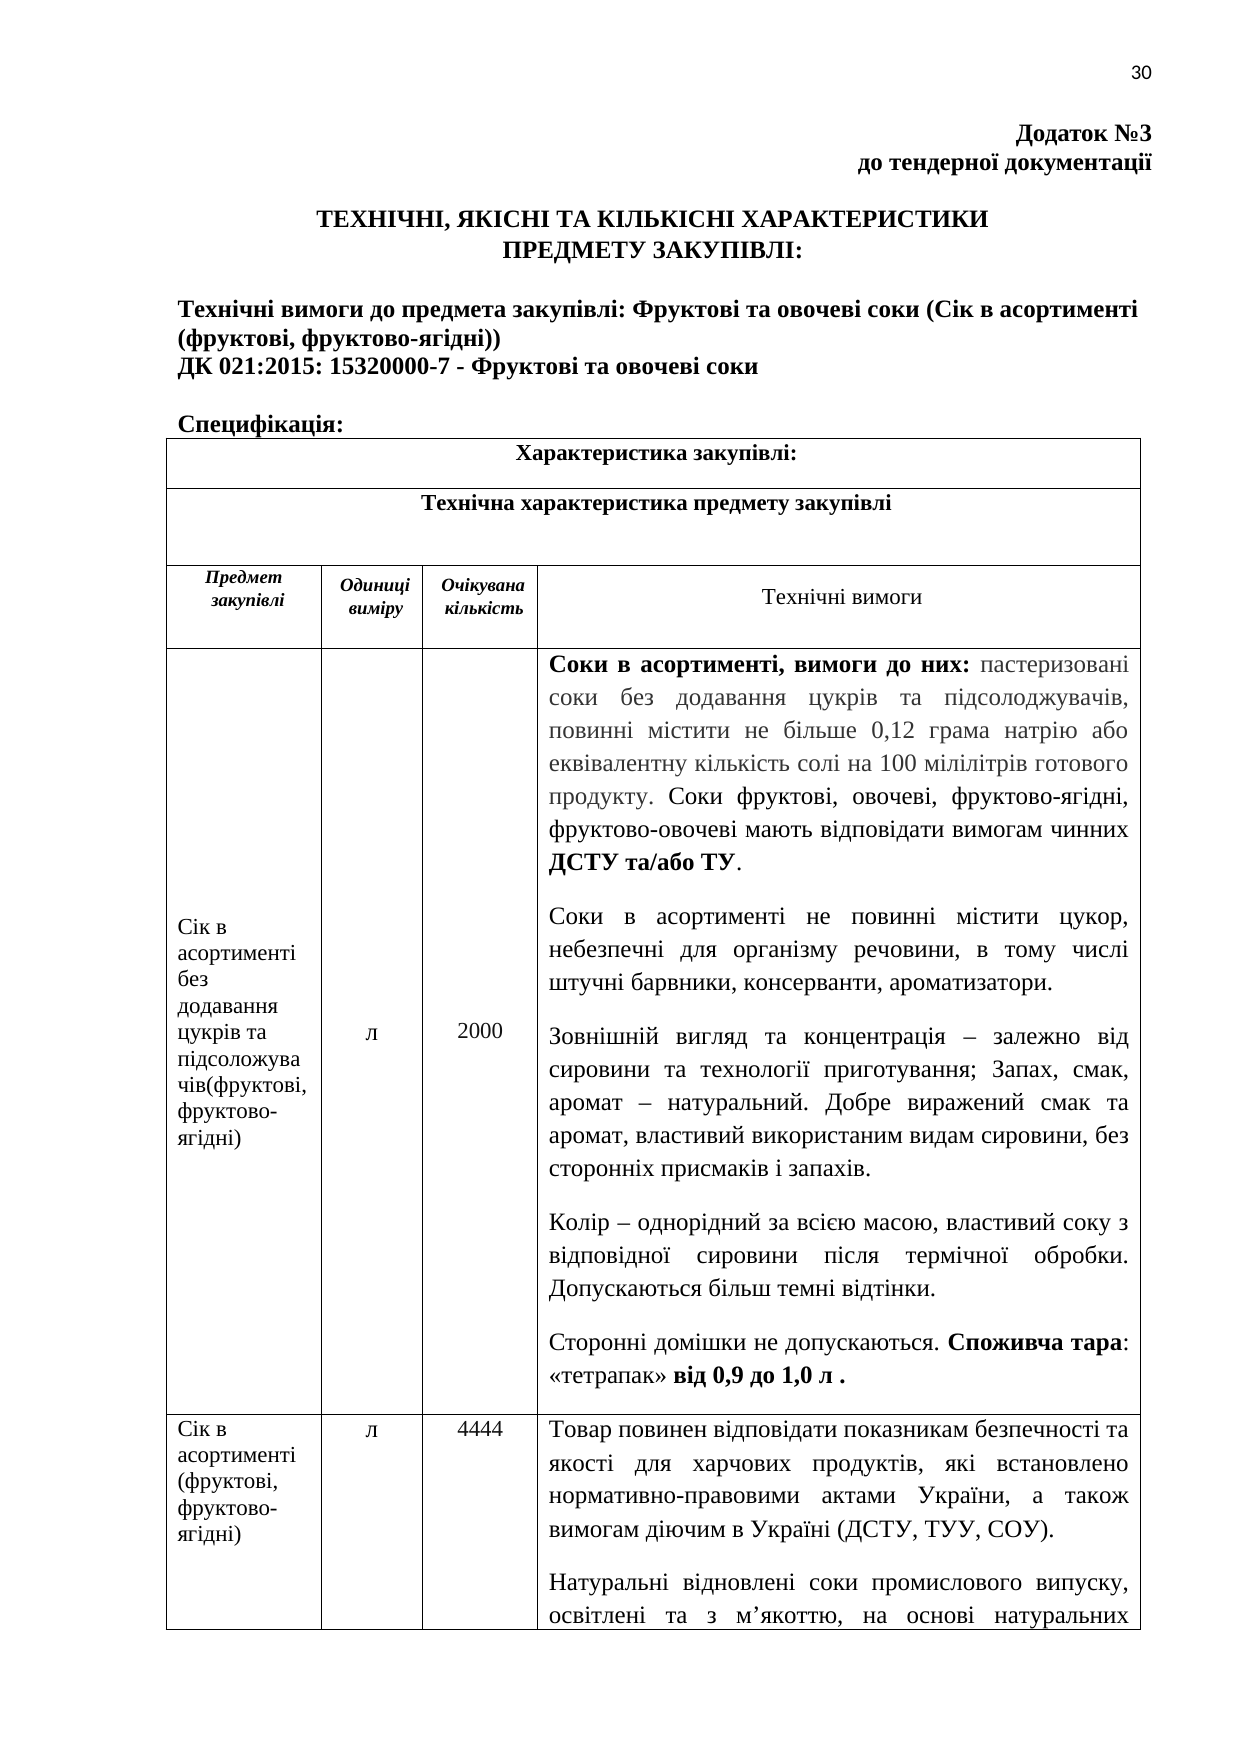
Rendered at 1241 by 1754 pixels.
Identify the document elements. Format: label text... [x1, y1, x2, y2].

table_cell 4444 [423, 1415, 537, 1629]
table_cell Технічна характеристика предмету закупівлі [167, 489, 1140, 565]
text до тендерної документації [177, 147, 1152, 176]
text Додаток №3 [177, 118, 1152, 147]
table_cell Одиниці виміру [322, 566, 422, 648]
table_cell Соки в асортименті, вимоги до них: пастеризовані соки без додавання цукрів та підсолоджувачів, повинні містити не більше 0,12 грама натрію або еквівалентну кількість солі на 100 мілілітрів готового продукту. Соки фруктові, овочеві, фруктово-ягідні, фруктово-овочеві мають відповідати вимогам чинних ДСТУ та/або ТУ. Соки в асортименті не повинні містити цукор, небезпечні для організму речовини, в тому числі штучні барвники, консерванти, ароматизатори. Зовнішній вигляд та концентрація – залежно від сировини та технології приготування; Запах, смак, аромат – натуральний. Добре виражений смак та аромат, властивий використаним видам сировини, без сторонніх присмаків і запахів. Колір – однорідний за всією масою, властивий соку з відповідної сировини після термічної обробки. Допускаються більш темні відтінки. Сторонні домішки не допускаються. Споживча тара: «тетрапак» від 0,9 до 1,0 л . [538, 649, 1140, 1413]
table_header Характеристика закупівлі: [167, 439, 1140, 487]
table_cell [167, 1415, 321, 1629]
table_cell Технічні вимоги [538, 566, 1140, 648]
table_cell Очікувана кількість [423, 566, 537, 648]
text ТЕХНІЧНІ, ЯКІСНІ ТА КІЛЬКІСНІ ХАРАКТЕРИСТИКИ [177, 204, 1128, 233]
text ПРЕДМЕТУ ЗАКУПІВЛІ: [177, 235, 1128, 263]
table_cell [538, 1415, 1140, 1629]
table_cell л [322, 1415, 422, 1629]
table_cell л [322, 649, 422, 1413]
table_cell 2000 [423, 649, 537, 1413]
table_cell Предмет закупівлі [167, 566, 321, 648]
text ДК 021:2015: 15320000-7 - Фруктові та овочеві соки [177, 351, 1152, 380]
text Технічні вимоги до предмета закупівлі: Фруктові та овочеві соки (Сік в асортименті (фруктові, фруктово-ягідні)) [177, 294, 1152, 351]
table_cell Сік в асортименті без додавання цукрів та підсоложувачів(фруктові, фруктово-ягідні) [167, 649, 321, 1413]
text Специфікація: [177, 409, 1152, 438]
